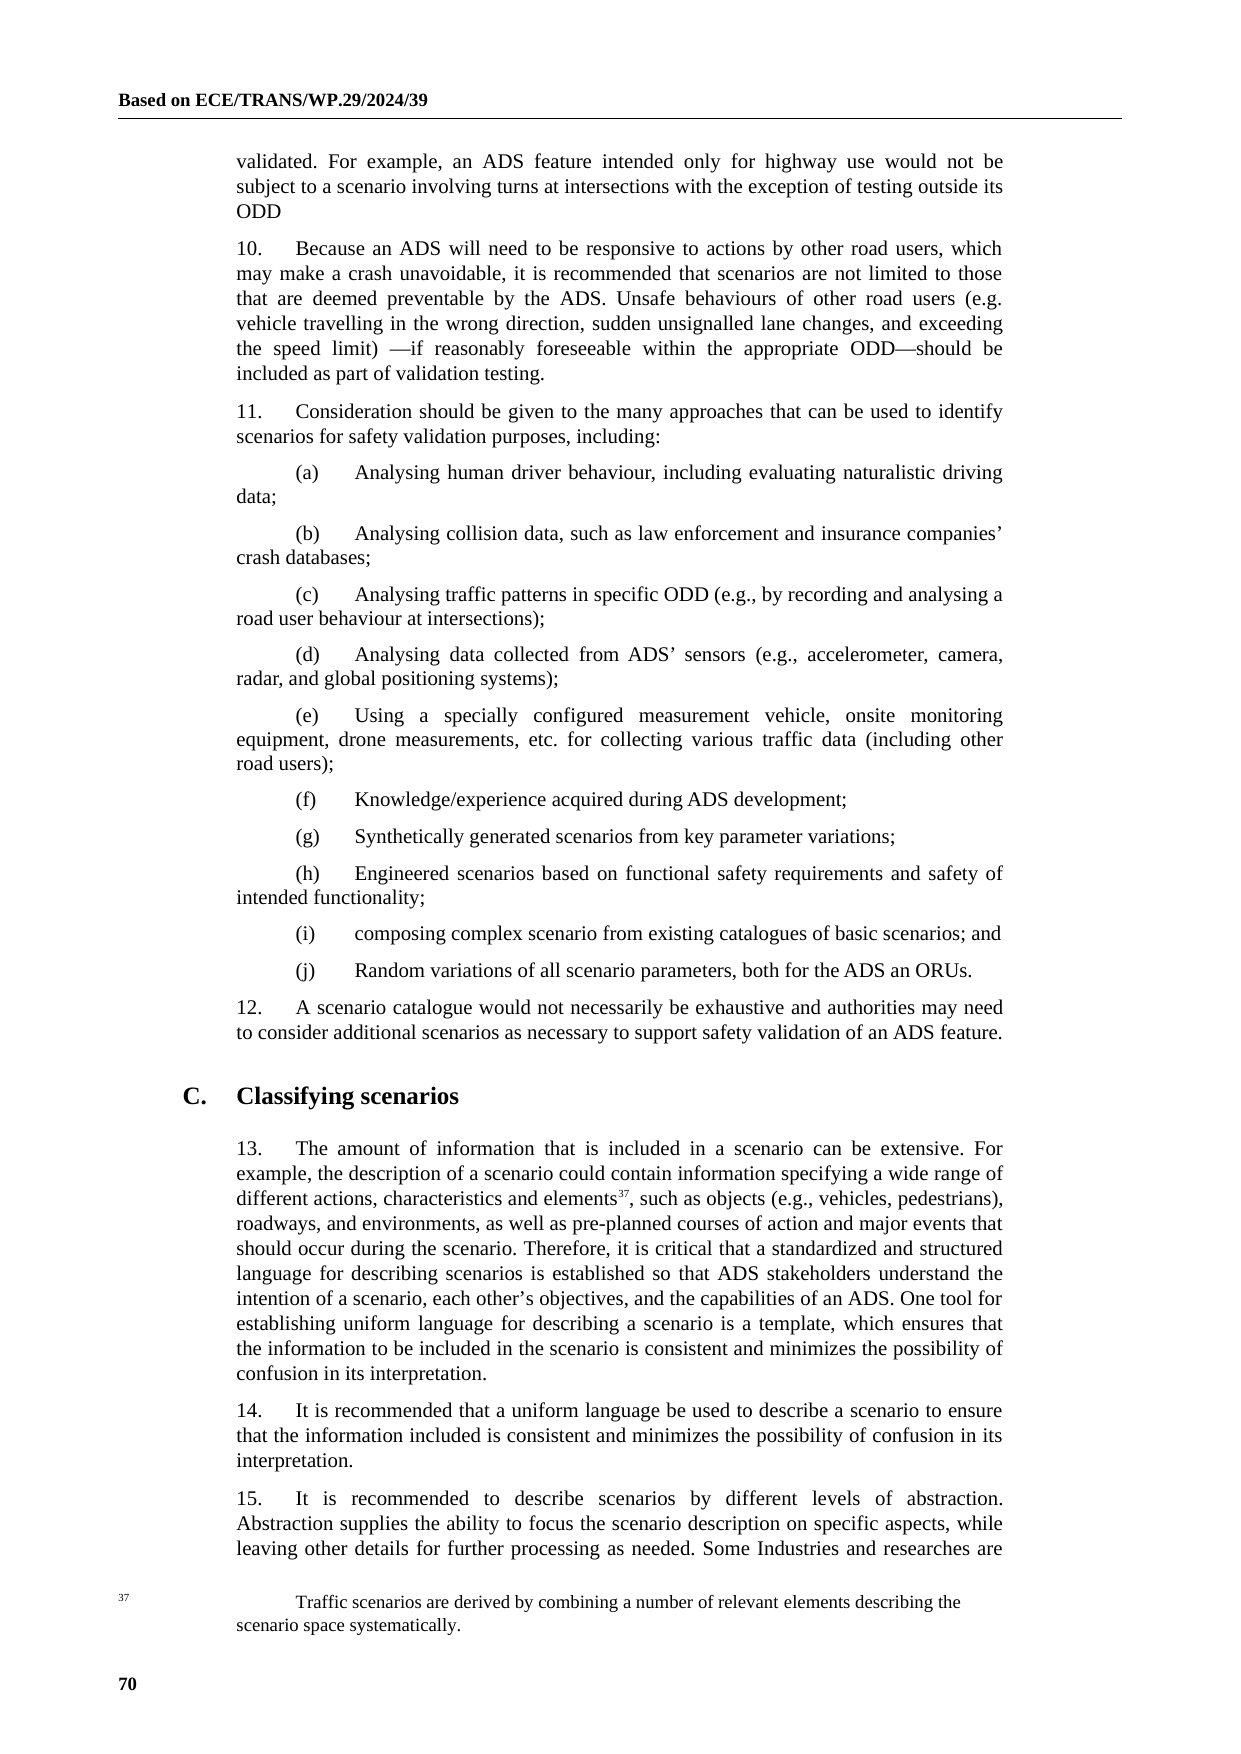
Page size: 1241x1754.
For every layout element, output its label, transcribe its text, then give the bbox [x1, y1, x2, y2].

text 14. It is recommended that a uniform language be used to describe a scenario to ensure that the information included is consistent and minimizes the possibility of confusion in its interpretation. [236, 1397, 1004, 1472]
list (c) Analysing traffic patterns in specific ODD (e.g., by recording and analysing a road user behaviour at intersections); [236, 581, 1004, 629]
text C. Classifying scenarios [118, 1082, 1004, 1110]
list (b) Analysing collision data, such as law enforcement and insurance companies’ crash databases; [236, 521, 1004, 569]
list (i) composing complex scenario from existing catalogues of basic scenarios; and [236, 921, 1004, 945]
text 11. Consideration should be given to the many approaches that can be used to identify scenarios for safety validation purposes, including: [236, 398, 1004, 448]
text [236, 148, 1004, 223]
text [236, 1485, 1004, 1560]
list (h) Engineered scenarios based on functional safety requirements and safety of intended functionality; [236, 861, 1004, 909]
text 10. Because an ADS will need to be responsive to actions by other road users, which may make a crash unavoidable, it is recommended that scenarios are not limited to those that are deemed preventable by the ADS. Unsafe behaviours of other road users (e.g. vehicle travelling in the wrong direction, sudden unsignalled lane changes, and exceeding the speed limit) —if reasonably foreseeable within the appropriate ODD—should be included as part of validation testing. [236, 235, 1004, 385]
list (g) Synthetically generated scenarios from key parameter variations; [236, 824, 1004, 848]
list (j) Random variations of all scenario parameters, both for the ADS an ORUs. [236, 958, 1004, 982]
text 13. The amount of information that is included in a scenario can be extensive. For example, the description of a scenario could contain information specifying a wide range of different actions, characteristics and elements, such as objects (e.g., vehicles, pedestrians), roadways, and environments, as well as pre-planned courses of action and major events that should occur during the scenario. Therefore, it is critical that a standardized and structured language for describing scenarios is established so that ADS stakeholders understand the intention of a scenario, each other’s objectives, and the capabilities of an ADS. One tool for establishing uniform language for describing a scenario is a template, which ensures that the information to be included in the scenario is consistent and minimizes the possibility of confusion in its interpretation. [236, 1135, 1004, 1385]
text 12. A scenario catalogue would not necessarily be exhaustive and authorities may need to consider additional scenarios as necessary to support safety validation of an ADS feature. [236, 994, 1004, 1044]
list (f) Knowledge/experience acquired during ADS development; [236, 787, 1004, 811]
list (e) Using a specially configured measurement vehicle, onsite monitoring equipment, drone measurements, etc. for collecting various traffic data (including other road users); [236, 703, 1004, 775]
list (d) Analysing data collected from ADS’ sensors (e.g., accelerometer, camera, radar, and global positioning systems); [236, 642, 1004, 690]
list (a) Analysing human driver behaviour, including evaluating naturalistic driving data; [236, 460, 1004, 508]
